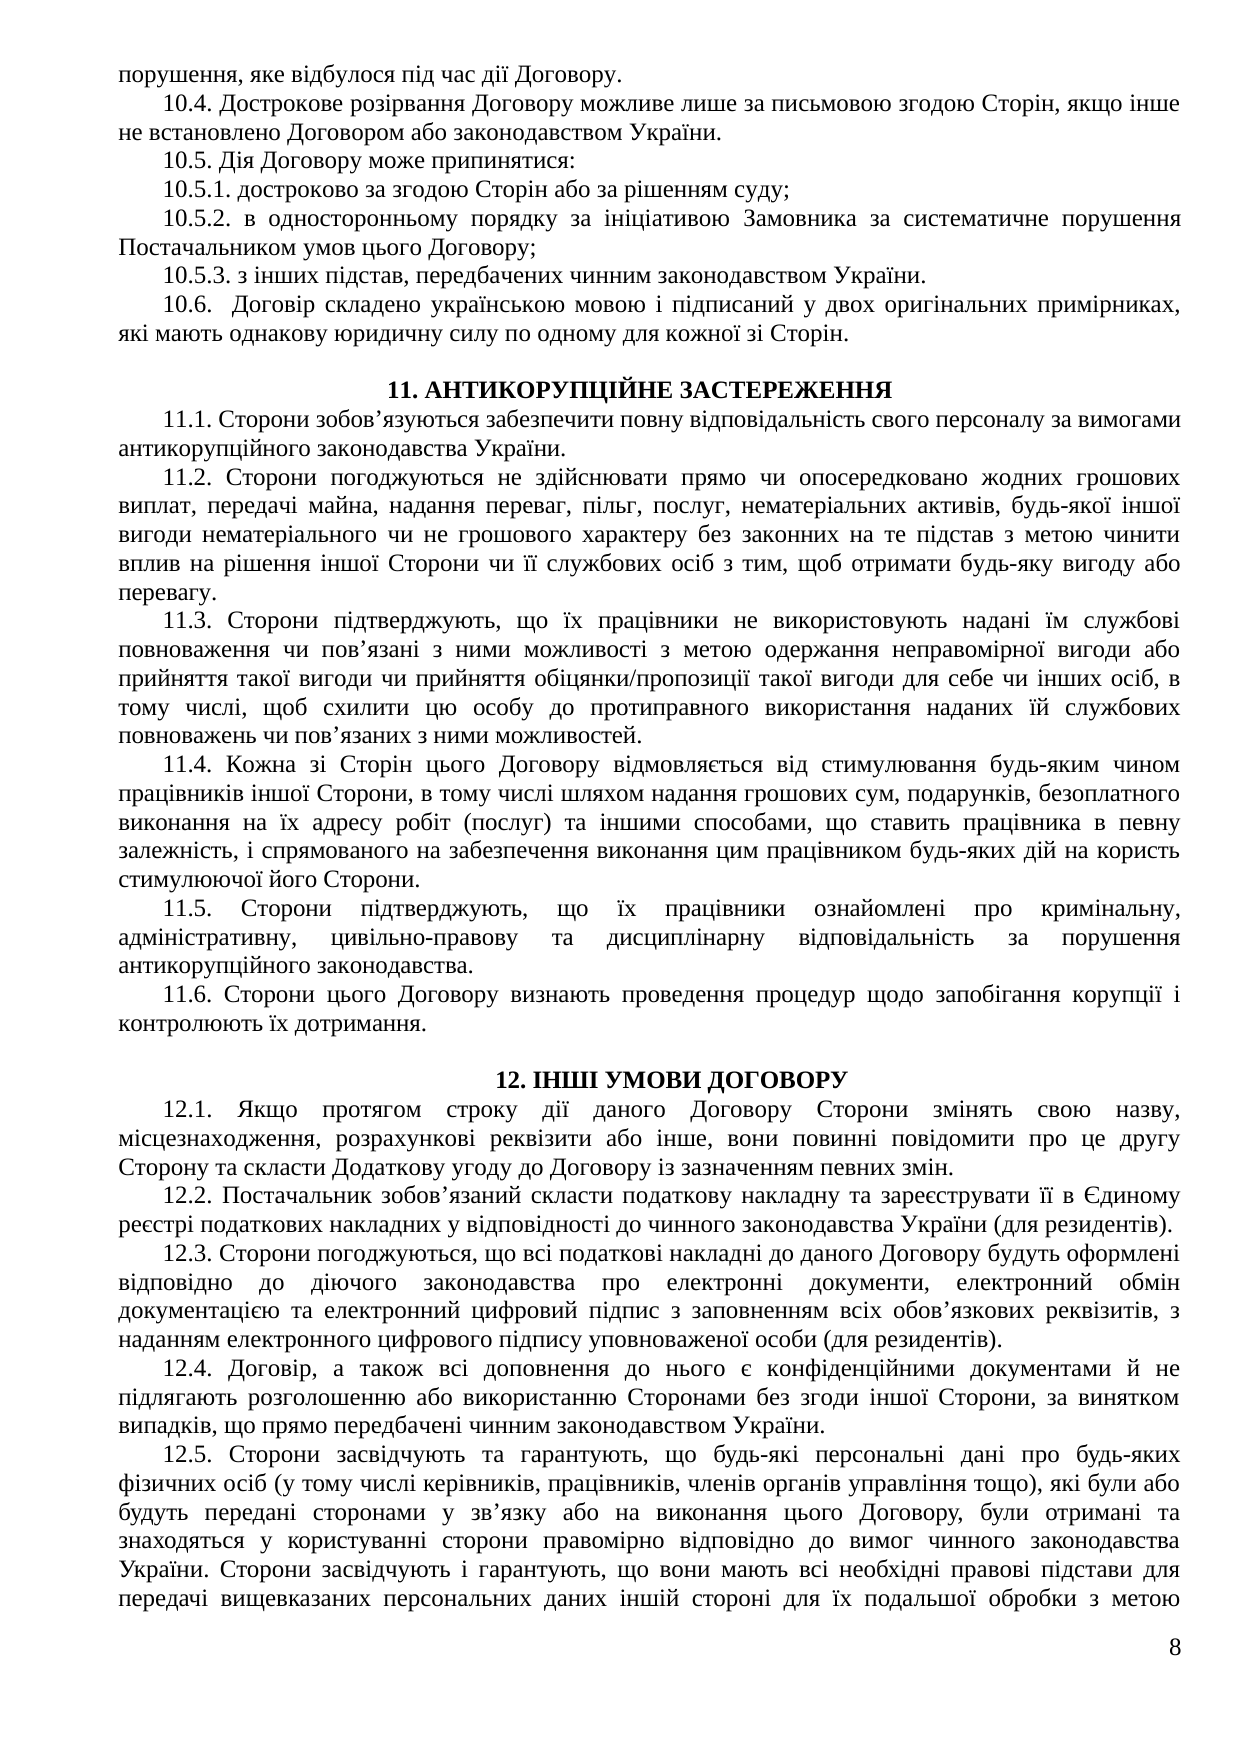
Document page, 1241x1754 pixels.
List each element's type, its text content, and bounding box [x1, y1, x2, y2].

text 11.1. Сторони зобов’язуються забезпечити повну відповідальність свого персоналу за вимогами антикорупційного законодавства України. [118, 404, 1181, 462]
text 11.2. Сторони погоджуються не здійснювати прямо чи опосередковано жодних грошових виплат, передачі майна, надання переваг, пільг, послуг, нематеріальних активів, будь-якої іншої вигоди нематеріального чи не грошового характеру без законних на те підстав з метою чинити вплив на рішення іншої Сторони чи її службових осіб з тим, щоб отримати будь-яку вигоду або перевагу. [118, 462, 1181, 605]
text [118, 59, 1181, 88]
text 12.1. Якщо протягом строку дії даного Договору Сторони змінять свою назву, місцезнаходження, розрахункові реквізити або інше, вони повинні повідомити про це другу Сторону та скласти Додаткову угоду до Договору із зазначенням певних змін. [118, 1094, 1181, 1180]
text 10.5.2. в односторонньому порядку за ініціативою Замовника за систематичне порушення Постачальником умов цього Договору; [118, 203, 1181, 260]
text 11.3. Сторони підтверджують, що їх працівники не використовують надані їм службові повноваження чи пов’язані з ними можливості з метою одержання неправомірної вигоди або прийняття такої вигоди чи прийняття обіцянки/пропозиції такої вигоди для себе чи інших осіб, в тому числі, щоб схилити цю особу до протиправного використання наданих їй службових повноважень чи пов’язаних з ними можливостей. [118, 605, 1181, 749]
text 10.5.3. з інших підстав, передбачених чинним законодавством України. [118, 260, 1181, 289]
text 11. АНТИКОРУПЦІЙНЕ ЗАСТЕРЕЖЕННЯ [118, 375, 1181, 404]
text 10.6. Договір складено українською мовою і підписаний у двох оригінальних примірниках, які мають однакову юридичну силу по одному для кожної зі Сторін. [118, 289, 1181, 347]
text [118, 1439, 1181, 1612]
text 12.2. Постачальник зобов’язаний скласти податкову накладну та зареєструвати її в Єдиному реєстрі податкових накладних у відповідності до чинного законодавства України (для резидентів). [118, 1180, 1181, 1238]
text 11.4. Кожна зі Сторін цього Договору відмовляється від стимулювання будь-яким чином працівників іншої Сторони, в тому числі шляхом надання грошових сум, подарунків, безоплатного виконання на їх адресу робіт (послуг) та іншими способами, що ставить працівника в певну залежність, і спрямованого на забезпечення виконання цим працівником будь-яких дій на користь стимулюючої його Сторони. [118, 749, 1181, 893]
text 10.4. Дострокове розірвання Договору можливе лише за письмовою згодою Сторін, якщо інше не встановлено Договором або законодавством України. [118, 88, 1181, 145]
text 11.5. Сторони підтверджують, що їх працівники ознайомлені про кримінальну, адміністративну, цивільно-правову та дисциплінарну відповідальність за порушення антикорупційного законодавства. [118, 893, 1181, 979]
text 12. ІНШІ УМОВИ ДОГОВОРУ [118, 1065, 1181, 1094]
text 12.3. Сторони погоджуються, що всі податкові накладні до даного Договору будуть оформлені відповідно до діючого законодавства про електронні документи, електронний обмін документацією та електронний цифровий підпис з заповненням всіх обов’язкових реквізитів, з наданням електронного цифрового підпису уповноваженої особи (для резидентів). [118, 1238, 1181, 1353]
text 11.6. Сторони цього Договору визнають проведення процедур щодо запобігання корупції і контролюють їх дотримання. [118, 979, 1181, 1037]
text 12.4. Договір, а також всі доповнення до нього є конфіденційними документами й не підлягають розголошенню або використанню Сторонами без згоди іншої Сторони, за винятком випадків, що прямо передбачені чинним законодавством України. [118, 1353, 1181, 1439]
text 10.5.1. достроково за згодою Сторін або за рішенням суду; [118, 174, 1181, 203]
text 10.5. Дія Договору може припинятися: [118, 145, 1181, 174]
